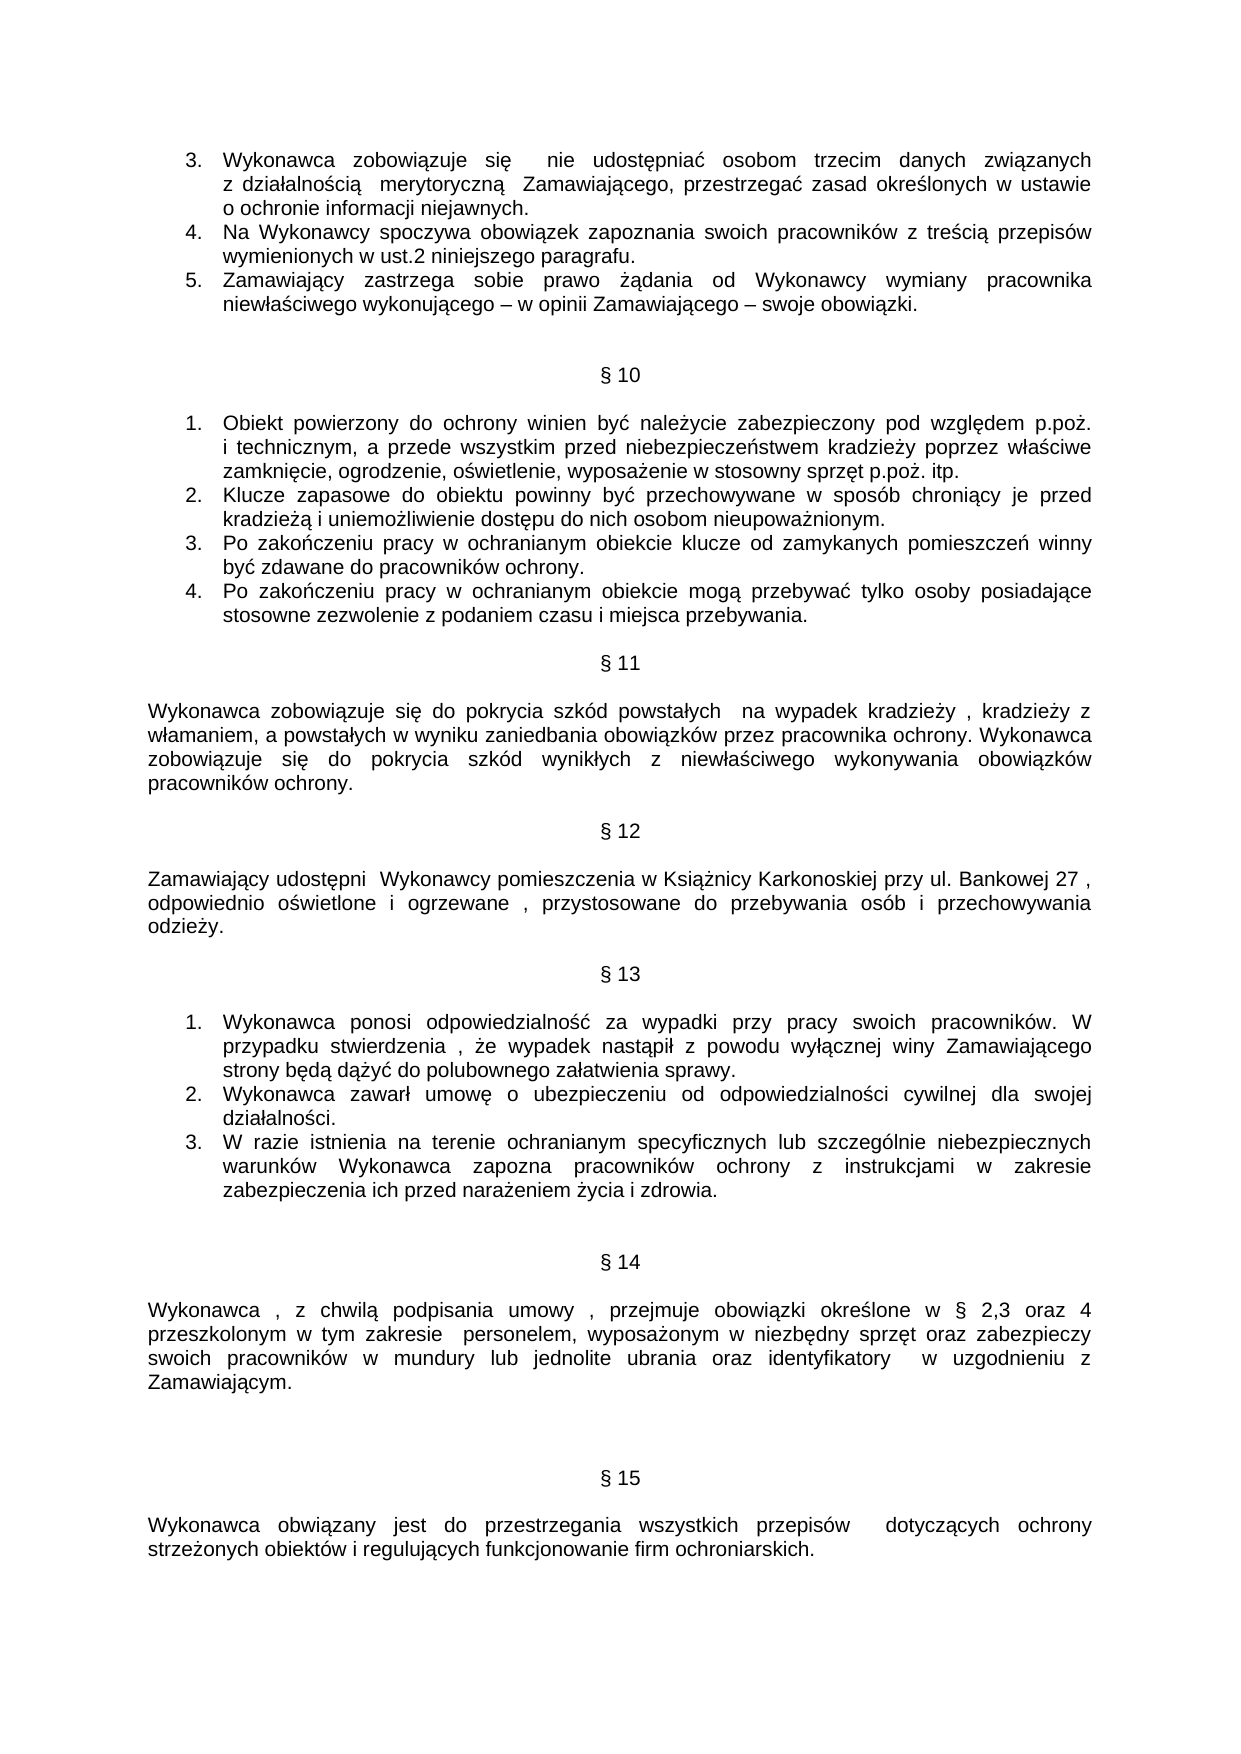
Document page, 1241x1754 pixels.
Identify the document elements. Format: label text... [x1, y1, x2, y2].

text § 11 [148, 651, 1093, 675]
text § 15 [148, 1465, 1093, 1489]
list Zamawiający zastrzega sobie prawo żądania od Wykonawcy wymiany pracownika niewłaściwego wykonującego – w opinii Zamawiającego – swoje obowiązki. [185, 267, 1093, 315]
list W razie istnienia na terenie ochranianym specyficznych lub szczególnie niebezpiecznych warunków Wykonawca zapozna pracowników ochrony z instrukcjami w zakresie zabezpieczenia ich przed narażeniem życia i zdrowia. [185, 1130, 1093, 1202]
text Wykonawca , z chwilą podpisania umowy , przejmuje obowiązki określone w § 2,3 oraz 4 przeszkolonym w tym zakresie personelem, wyposażonym w niezbędny sprzęt oraz zabezpieczy swoich pracowników w mundury lub jednolite ubrania oraz identyfikatory w uzgodnieniu z Zamawiającym. [148, 1298, 1093, 1393]
list Wykonawca zawarł umowę o ubezpieczeniu od odpowiedzialności cywilnej dla swojej działalności. [185, 1082, 1093, 1130]
text Wykonawca obwiązany jest do przestrzegania wszystkich przepisów dotyczących ochrony strzeżonych obiektów i regulujących funkcjonowanie firm ochroniarskich. [148, 1513, 1093, 1561]
text Wykonawca zobowiązuje się do pokrycia szkód powstałych na wypadek kradzieży , kradzieży z włamaniem, a powstałych w wyniku zaniedbania obowiązków przez pracownika ochrony. Wykonawca zobowiązuje się do pokrycia szkód wynikłych z niewłaściwego wykonywania obowiązków pracowników ochrony. [148, 699, 1093, 794]
list Obiekt powierzony do ochrony winien być należycie zabezpieczony pod względem p.poż. i technicznym, a przede wszystkim przed niebezpieczeństwem kradzieży poprzez właściwe zamknięcie, ogrodzenie, oświetlenie, wyposażenie w stosowny sprzęt p.poż. itp. [185, 411, 1093, 483]
text Zamawiający udostępni Wykonawcy pomieszczenia w Książnicy Karkonoskiej przy ul. Bankowej 27 , odpowiednio oświetlone i ogrzewane , przystosowane do przebywania osób i przechowywania odzieży. [148, 866, 1093, 938]
text § 13 [148, 962, 1093, 986]
list Wykonawca ponosi odpowiedzialność za wypadki przy pracy swoich pracowników. W przypadku stwierdzenia , że wypadek nastąpił z powodu wyłącznej winy Zamawiającego strony będą dążyć do polubownego załatwienia sprawy. [185, 1010, 1093, 1082]
list Po zakończeniu pracy w ochranianym obiekcie mogą przebywać tylko osoby posiadające stosowne zezwolenie z podaniem czasu i miejsca przebywania. [185, 579, 1093, 627]
list Po zakończeniu pracy w ochranianym obiekcie klucze od zamykanych pomieszczeń winny być zdawane do pracowników ochrony. [185, 531, 1093, 579]
list Wykonawca zobowiązuje się nie udostępniać osobom trzecim danych związanych z działalnością merytoryczną Zamawiającego, przestrzegać zasad określonych w ustawie o ochronie informacji niejawnych. [185, 148, 1093, 219]
text § 10 [148, 363, 1093, 387]
list Klucze zapasowe do obiektu powinny być przechowywane w sposób chroniący je przed kradzieżą i uniemożliwienie dostępu do nich osobom nieupoważnionym. [185, 483, 1093, 531]
text § 12 [148, 818, 1093, 842]
text § 14 [148, 1250, 1093, 1274]
list Na Wykonawcy spoczywa obowiązek zapoznania swoich pracowników z treścią przepisów wymienionych w ust.2 niniejszego paragrafu. [185, 219, 1093, 267]
